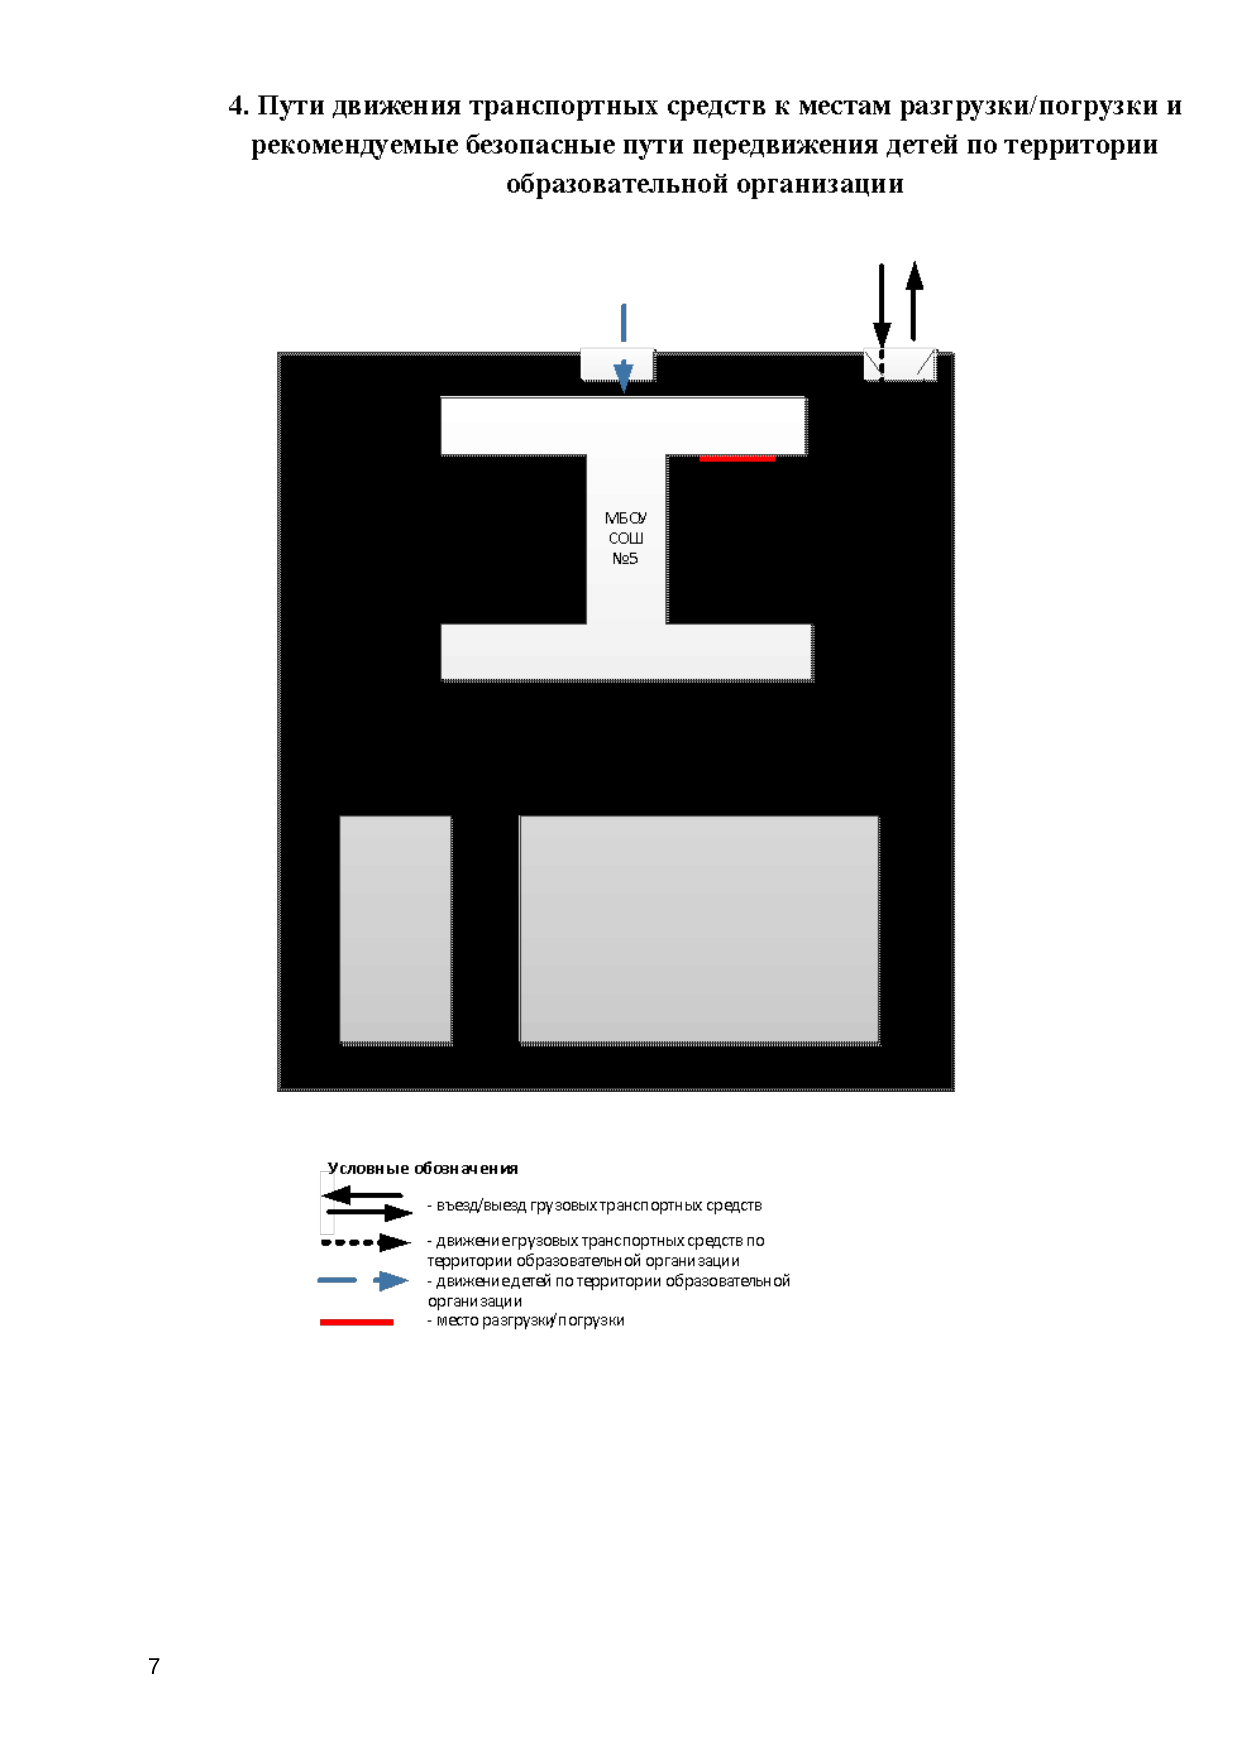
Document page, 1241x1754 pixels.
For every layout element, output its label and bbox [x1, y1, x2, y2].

picture [147, 88, 1241, 1510]
